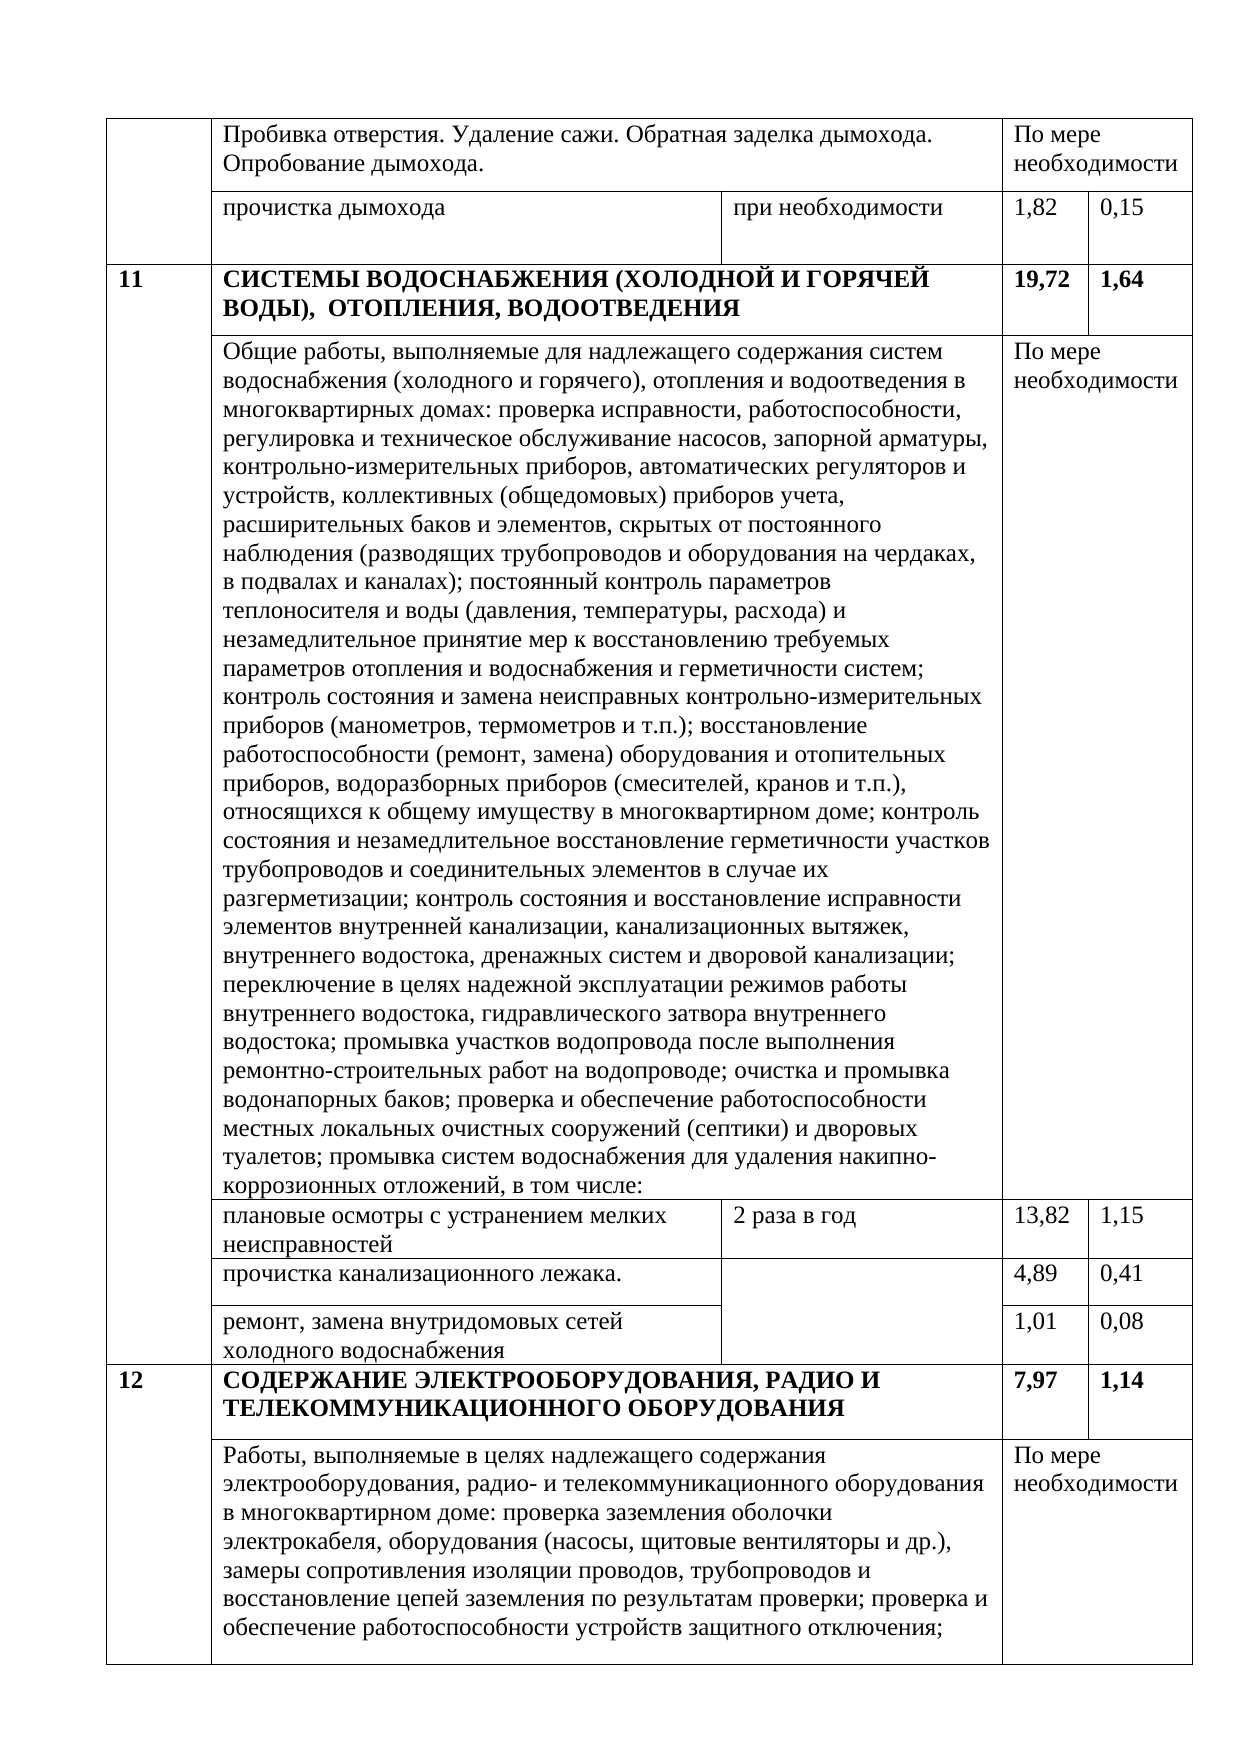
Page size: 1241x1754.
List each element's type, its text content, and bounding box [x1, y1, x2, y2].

table_cell при необходимости [722, 192, 1002, 263]
table_cell 4,89 [1003, 1259, 1088, 1305]
table_cell СОДЕРЖАНИЕ ЭЛЕКТРООБОРУДОВАНИЯ, РАДИО И ТЕЛЕКОММУНИКАЦИОННОГО ОБОРУДОВАНИЯ [212, 1365, 1002, 1439]
table_cell По мере необходимости [1003, 336, 1192, 1199]
table_cell прочистка канализационного лежака. [212, 1259, 721, 1305]
table_cell плановые осмотры с устранением мелких неисправностей [212, 1200, 721, 1257]
table_cell СИСТЕМЫ ВОДОСНАБЖЕНИЯ (ХОЛОДНОЙ И ГОРЯЧЕЙ ВОДЫ), ОТОПЛЕНИЯ, ВОДООТВЕДЕНИЯ [212, 265, 1002, 335]
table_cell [1003, 1440, 1192, 1664]
table_cell 1,14 [1089, 1365, 1192, 1439]
table_cell 0,08 [1089, 1306, 1192, 1364]
table_cell Общие работы, выполняемые для надлежащего содержания систем водоснабжения (холодного и горячего), отопления и водоотведения в многоквартирных домах: проверка исправности, работоспособности, регулировка и техническое обслуживание насосов, запорной арматуры, контрольно-измерительных приборов, автоматических регуляторов и устройств, коллективных (общедомовых) приборов учета, расширительных баков и элементов, скрытых от постоянного наблюдения (разводящих трубопроводов и оборудования на чердаках, в подвалах и каналах); постоянный контроль параметров теплоносителя и воды (давления, температуры, расхода) и незамедлительное принятие мер к восстановлению требуемых параметров отопления и водоснабжения и герметичности систем; контроль состояния и замена неисправных контрольно-измерительных приборов (манометров, термометров и т.п.); восстановление работоспособности (ремонт, замена) оборудования и отопительных приборов, водоразборных приборов (смесителей, кранов и т.п.), относящихся к общему имуществу в многоквартирном доме; контроль состояния и незамедлительное восстановление герметичности участков трубопроводов и соединительных элементов в случае их разгерметизации; контроль состояния и восстановление исправности элементов внутренней канализации, канализационных вытяжек, внутреннего водостока, дренажных систем и дворовой канализации; переключение в целях надежной эксплуатации режимов работы внутреннего водостока, гидравлического затвора внутреннего водостока; промывка участков водопровода после выполнения ремонтно-строительных работ на водопроводе; очистка и промывка водонапорных баков; проверка и обеспечение работоспособности местных локальных очистных сооружений (септики) и дворовых туалетов; промывка систем водоснабжения для удаления накипно-коррозионных отложений, в том числе: [212, 336, 1002, 1199]
table_cell 19,72 [1003, 265, 1088, 335]
table_cell Пробивка отверстия. Удаление сажи. Обратная заделка дымохода. Опробование дымохода. [212, 119, 1002, 191]
table_cell 1,15 [1089, 1200, 1192, 1257]
table_cell 13,82 [1003, 1200, 1088, 1257]
table_cell По мере необходимости [1003, 119, 1192, 191]
table_cell 7,97 [1003, 1365, 1088, 1439]
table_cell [212, 1440, 1002, 1664]
table_cell ремонт, замена внутридомовых сетей холодного водоснабжения [212, 1306, 721, 1364]
table_cell 11 [107, 265, 211, 1364]
table_cell 10 [107, 119, 211, 263]
table_cell 0,41 [1089, 1259, 1192, 1305]
table_cell 1,64 [1089, 265, 1192, 335]
table_cell 2 раза в год [722, 1200, 1002, 1257]
table_cell 1,82 [1003, 192, 1088, 263]
table_cell 1,01 [1003, 1306, 1088, 1364]
table_cell 0,15 [1089, 192, 1192, 263]
table_cell 12 [107, 1365, 211, 1664]
table_cell прочистка дымохода [212, 192, 721, 263]
table_cell [722, 1259, 1002, 1364]
